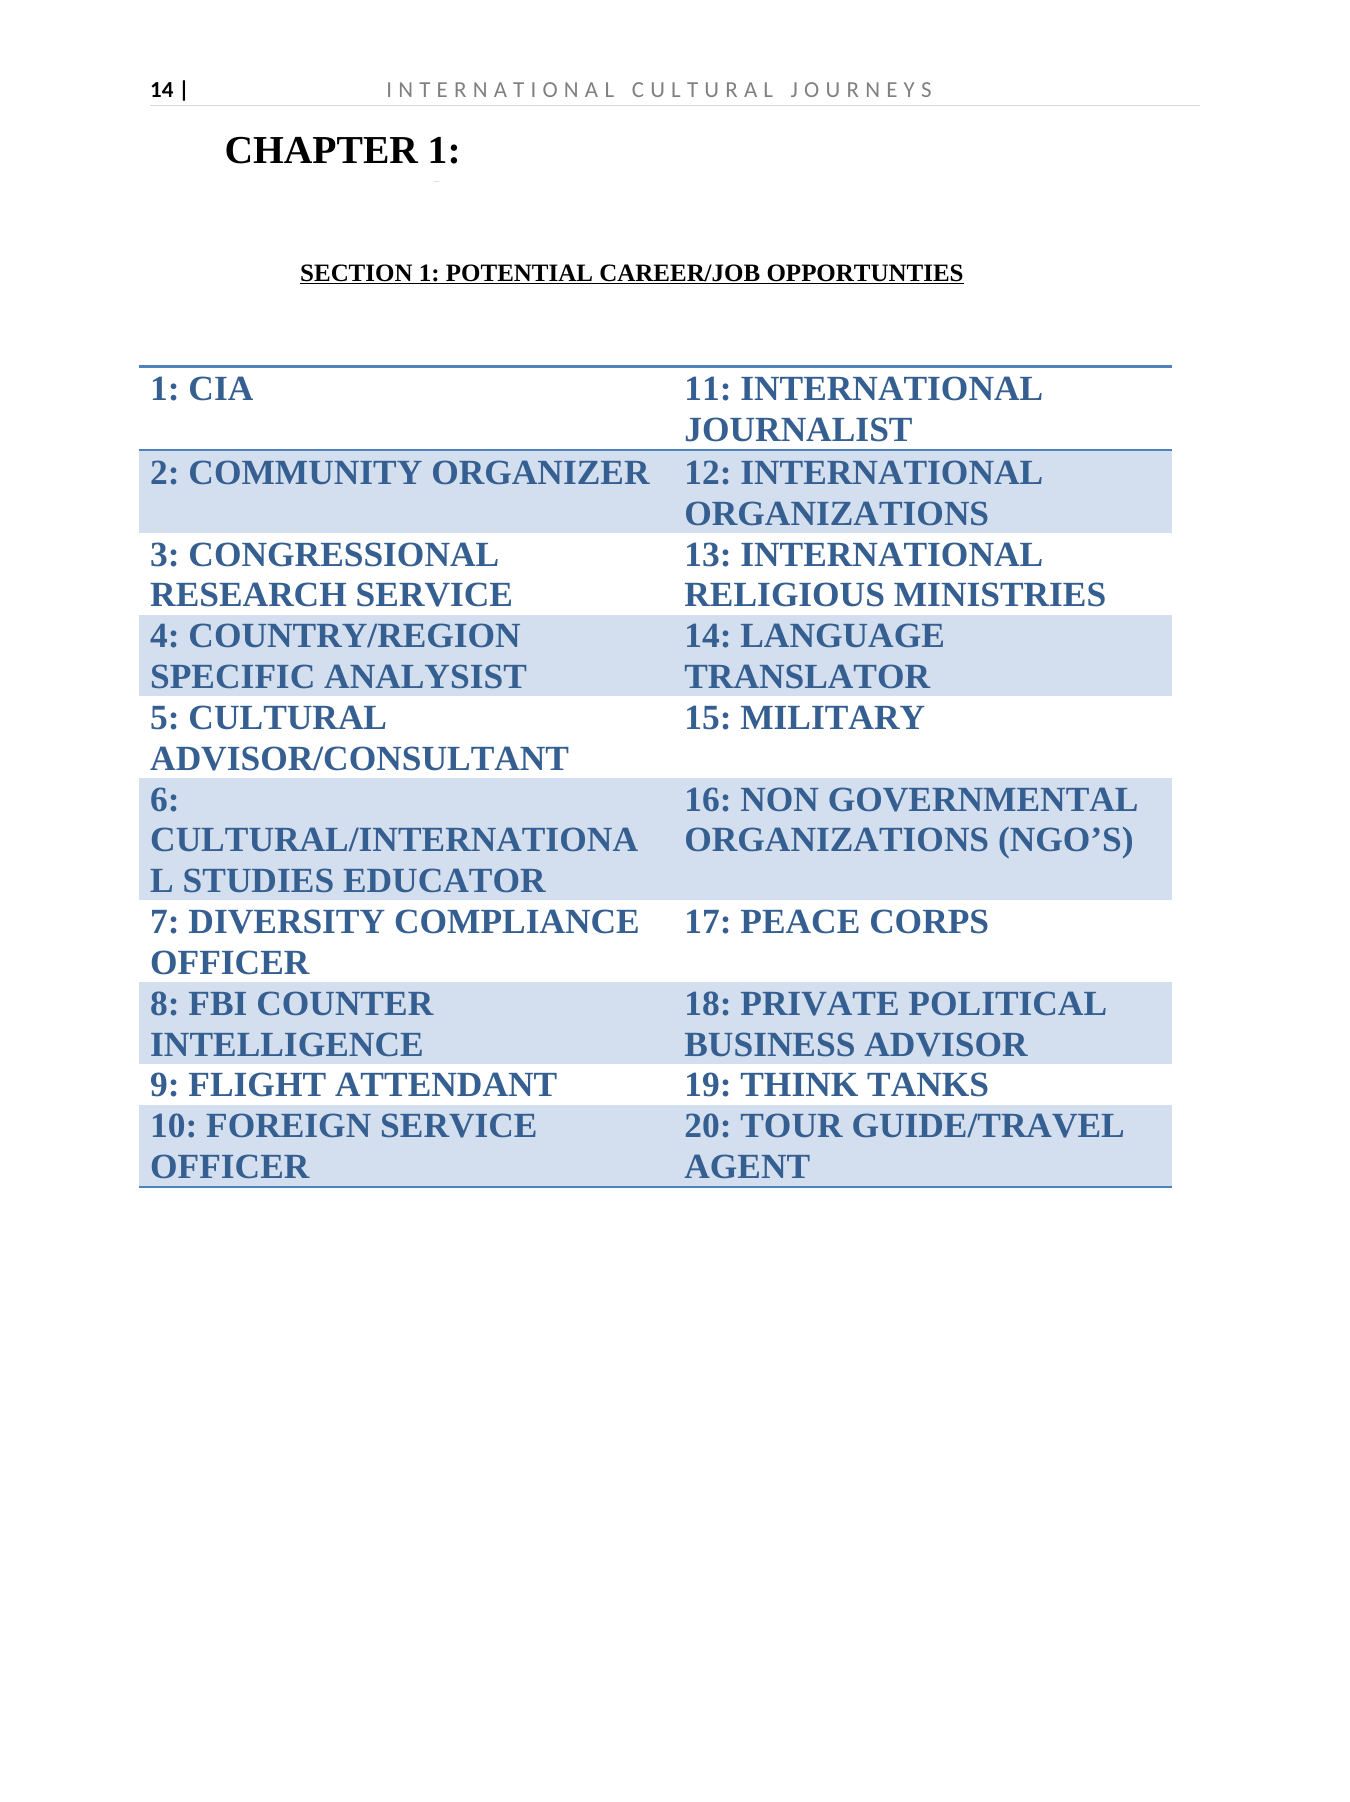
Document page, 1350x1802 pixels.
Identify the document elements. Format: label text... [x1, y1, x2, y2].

table_cell 7: DIVERSITY COMPLIANCE OFFICER [139, 900, 673, 982]
table_cell 9: FLIGHT ATTENDANT [139, 1064, 673, 1104]
table_cell 5: CULTURAL ADVISOR/CONSULTANT [139, 696, 673, 778]
text SECTION 1: POTENTIAL CAREER/JOB OPPORTUNTIES [150, 258, 1200, 286]
table_cell 3: CONGRESSIONAL RESEARCH SERVICE [139, 533, 673, 614]
table_header 1: CIA [139, 368, 673, 449]
table_cell 10: FOREIGN SERVICE OFFICER [139, 1105, 673, 1186]
table_header 11: INTERNATIONAL JOURNALIST [673, 368, 1172, 449]
table_cell 17: PEACE CORPS [673, 900, 1172, 982]
table_cell 2: COMMUNITY ORGANIZER [139, 451, 673, 533]
table_cell 8: FBI COUNTER INTELLIGENCE [139, 982, 673, 1064]
table_cell 20: TOUR GUIDE/TRAVEL AGENT [673, 1105, 1172, 1186]
table_cell 16: NON GOVERNMENTAL ORGANIZATIONS (NGO’S) [673, 778, 1172, 900]
table_cell 18: PRIVATE POLITICAL BUSINESS ADVISOR [673, 982, 1172, 1064]
table_cell 13: INTERNATIONAL RELIGIOUS MINISTRIES [673, 533, 1172, 614]
table_cell 19: THINK TANKS [673, 1064, 1172, 1104]
table_cell 14: LANGUAGE TRANSLATOR [673, 615, 1172, 696]
table_cell 6: CULTURAL/INTERNATIONAL STUDIES EDUCATOR [139, 778, 673, 900]
table_cell 4: COUNTRY/REGION SPECIFIC ANALYSIST [139, 615, 673, 696]
table_cell 12: INTERNATIONAL ORGANIZATIONS [673, 451, 1172, 533]
table_cell 15: MILITARY [673, 696, 1172, 778]
